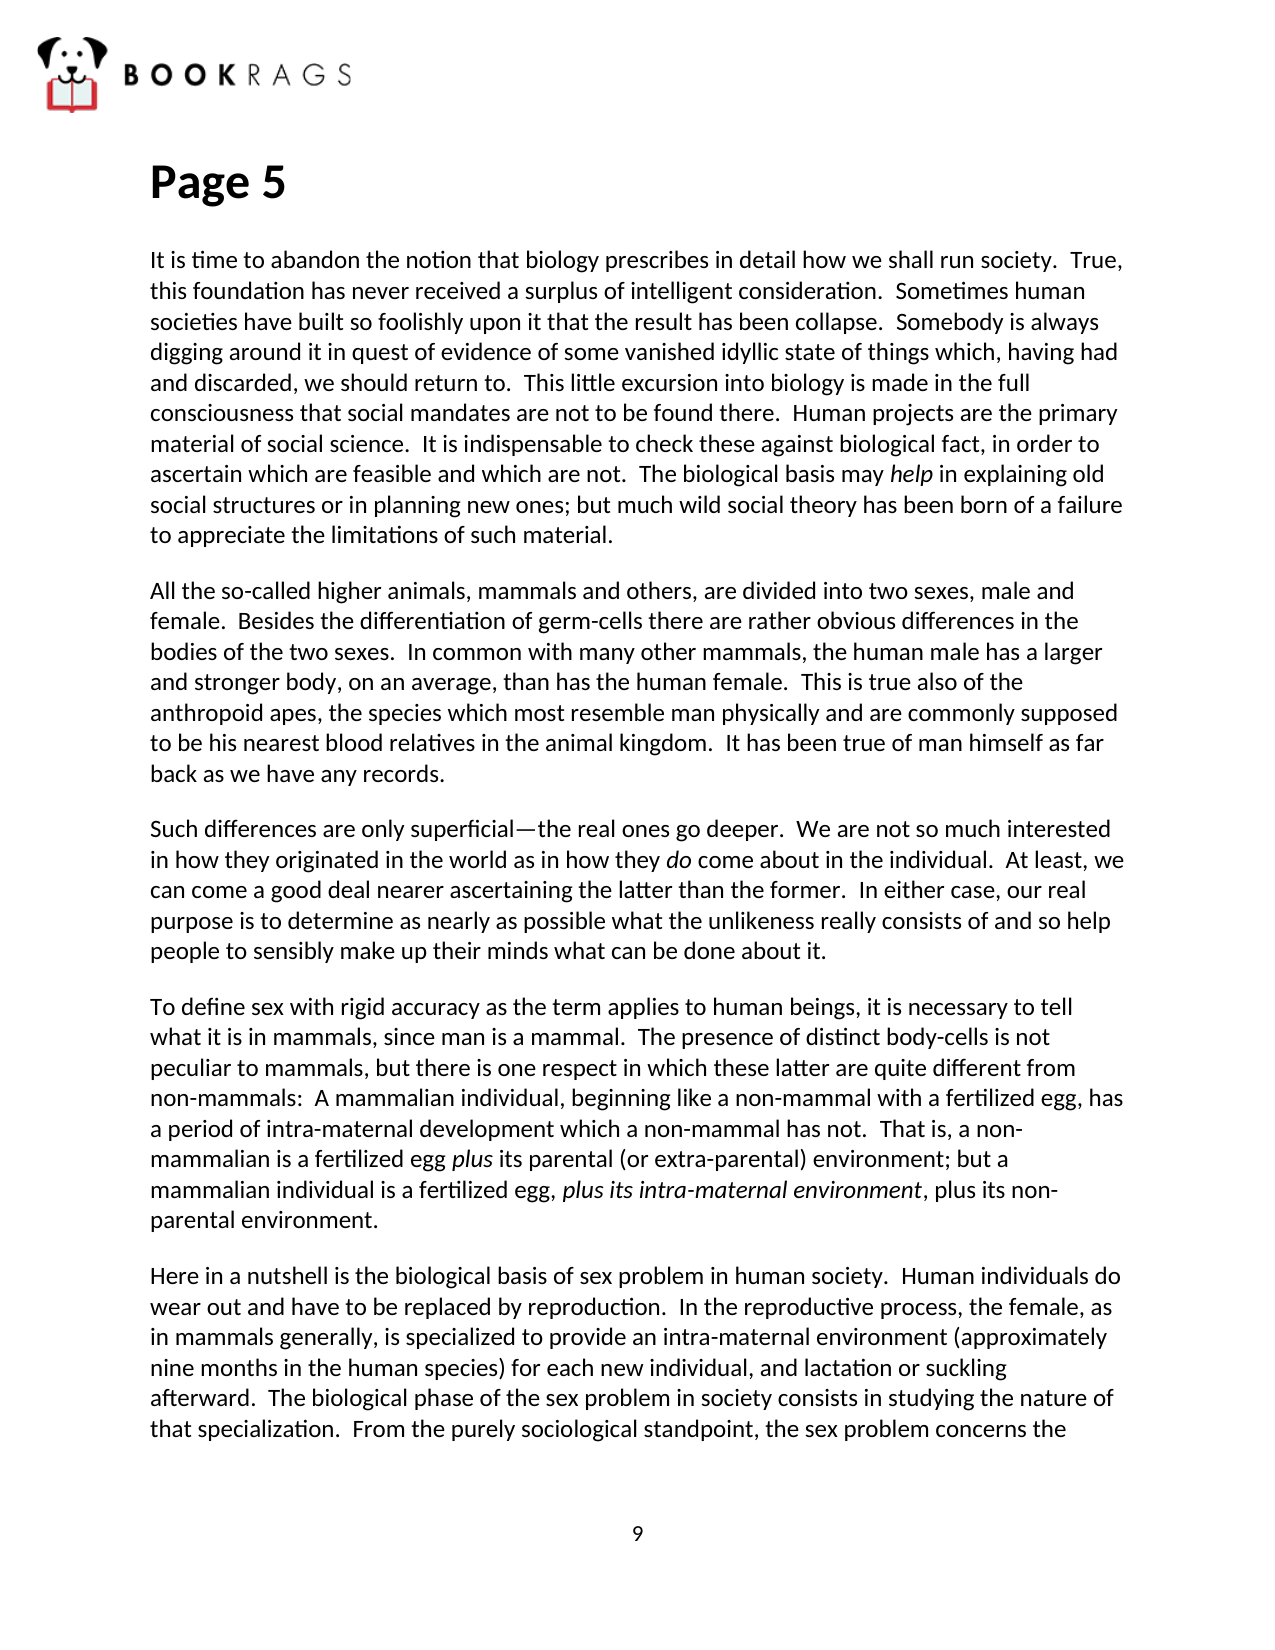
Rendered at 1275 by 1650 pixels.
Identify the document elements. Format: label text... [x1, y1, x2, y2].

text Such differences are only superficial—­the real ones go deeper. We are not so much interested in how they originated in the world as in how they do come about in the individual. At least, we can come a good deal nearer ascertaining the latter than the former. In either case, our real purpose is to determine as nearly as possible what the unlikeness really consists of and so help people to sensibly make up their minds what can be done about it. [150, 813, 1125, 966]
text It is time to abandon the notion that biology prescribes in detail how we shall run society. True, this foundation has never received a surplus of intelligent consideration. Sometimes human societies have built so foolishly upon it that the result has been collapse. Somebody is always digging around it in quest of evidence of some vanished idyllic state of things which, having had and discarded, we should return to. This little excursion into biology is made in the full consciousness that social mandates are not to be found there. Human projects are the primary material of social science. It is indispensable to check these against biological fact, in order to ascertain which are feasible and which are not. The biological basis may help in explaining old social structures or in planning new ones; but much wild social theory has been born of a failure to appreciate the limitations of such material. [150, 244, 1125, 550]
text To define sex with rigid accuracy as the term applies to human beings, it is necessary to tell what it is in mammals, since man is a mammal. The presence of distinct body-cells is not peculiar to mammals, but there is one respect in which these latter are quite different from non-mammals: A mammalian individual, beginning like a non-mammal with a fertilized egg, has a period of intra-maternal development which a non-mammal has not. That is, a non-mammalian is a fertilized egg plus its parental (or extra-parental) environment; but a mammalian individual is a fertilized egg, plus its intra-maternal environment, plus its non-parental environment. [150, 991, 1125, 1235]
text Page 5 [150, 150, 1125, 211]
text All the so-called higher animals, mammals and others, are divided into two sexes, male and female. Besides the differentiation of germ-cells there are rather obvious differences in the bodies of the two sexes. In common with many other mammals, the human male has a larger and stronger body, on an average, than has the human female. This is true also of the anthropoid apes, the species which most resemble man physically and are commonly supposed to be his nearest blood relatives in the animal kingdom. It has been true of man himself as far back as we have any records. [150, 575, 1125, 788]
picture [37, 37, 351, 113]
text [150, 1260, 1125, 1443]
